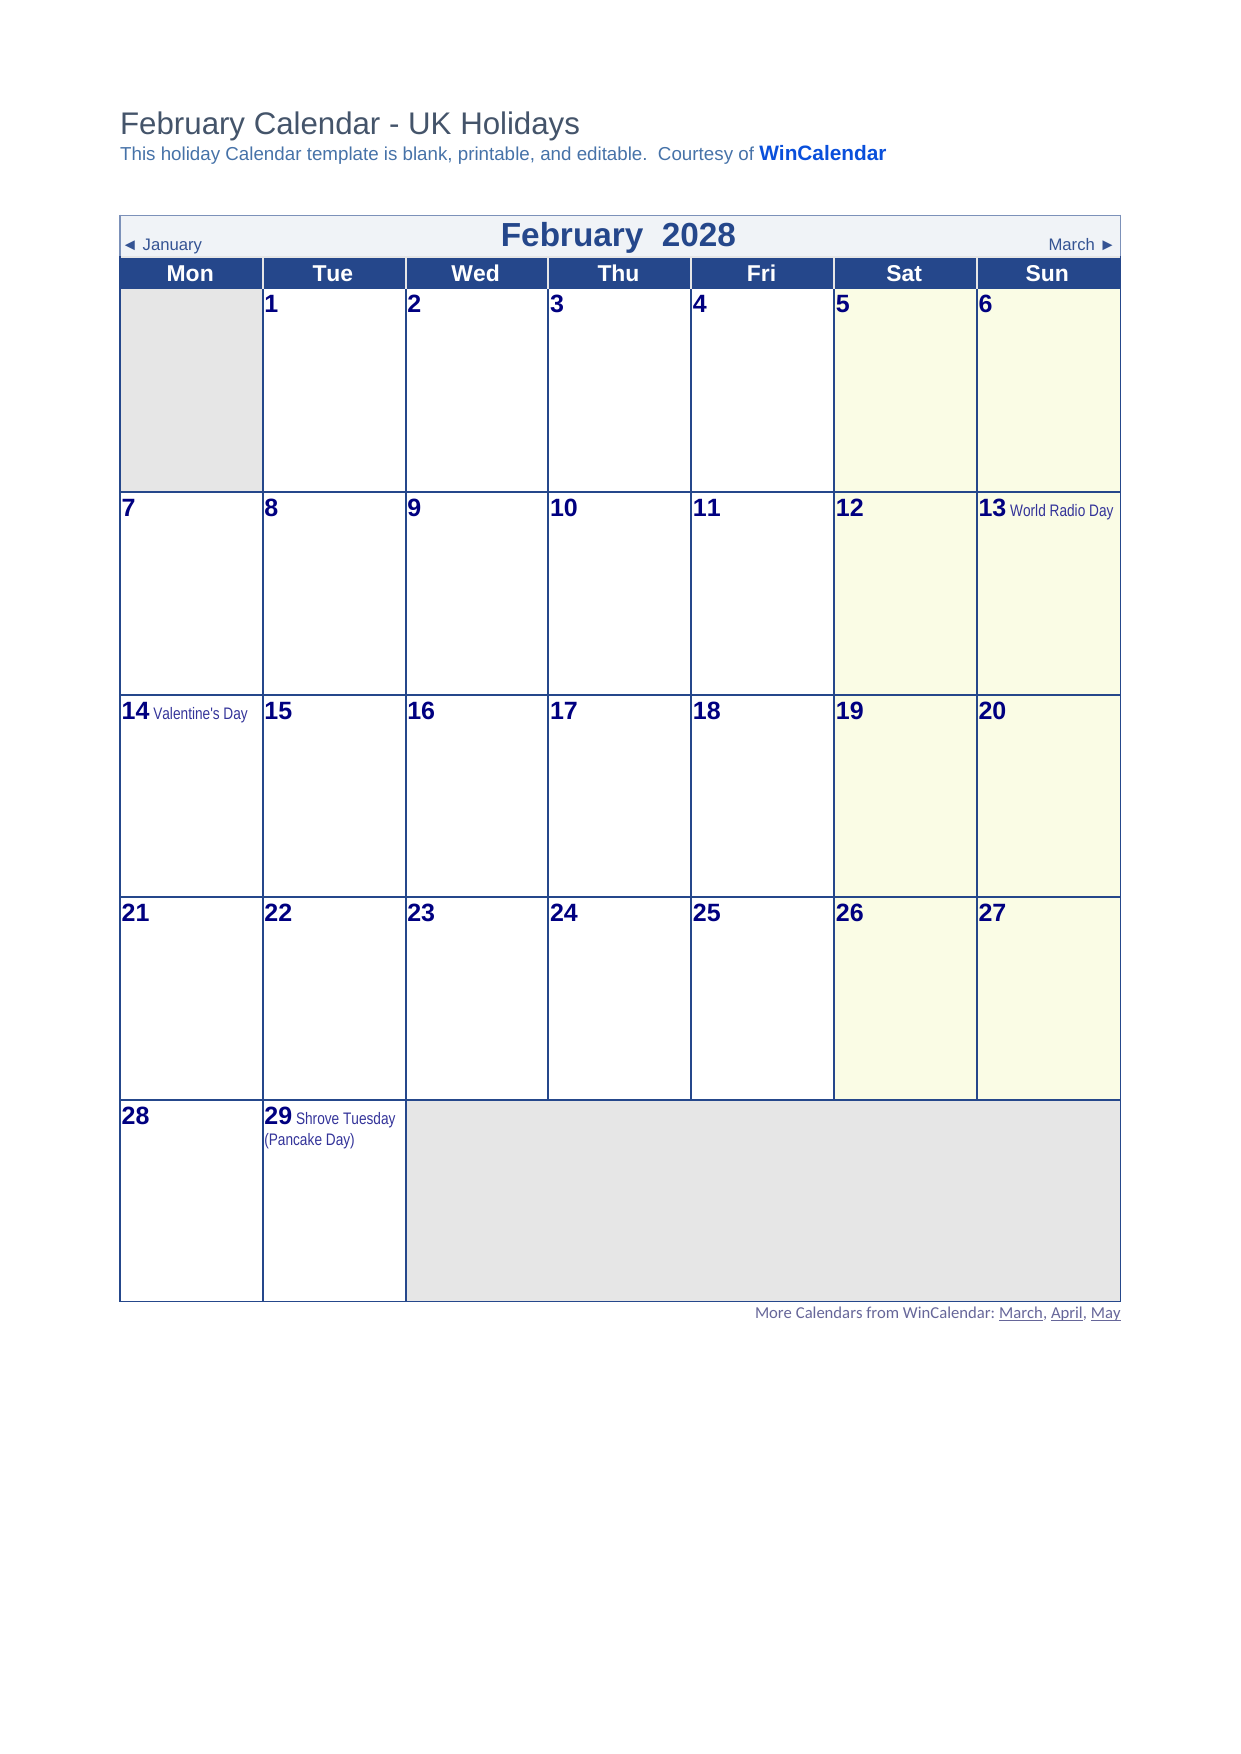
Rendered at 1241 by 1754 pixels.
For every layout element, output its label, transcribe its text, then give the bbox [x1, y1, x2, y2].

table_cell 28 [121, 1101, 262, 1301]
table_cell Sun [978, 258, 1120, 289]
table_header February 2028 [263, 216, 977, 256]
table_cell 1 [264, 289, 405, 491]
table_cell 24 [549, 898, 690, 1099]
table_cell 8 [264, 493, 405, 694]
table_cell 22 [264, 898, 405, 1099]
table_cell Fri [692, 258, 833, 289]
table_cell 19 [835, 696, 976, 896]
table_cell 3 [549, 289, 690, 491]
table_cell 25 [692, 898, 833, 1099]
table_cell 16 [407, 696, 547, 896]
table_cell Tue [264, 258, 405, 289]
table_cell Wed [407, 258, 547, 289]
table_cell 13 World Radio Day [978, 493, 1120, 694]
text More Calendars from WinCalendar: March, April, May [120, 1302, 1120, 1322]
table_cell 9 [407, 493, 547, 694]
table_cell Mon [121, 258, 262, 289]
table_cell 5 [835, 289, 976, 491]
table_cell 29 Shrove Tuesday (Pancake Day) [264, 1101, 405, 1301]
table_cell Thu [549, 258, 690, 289]
table_header ◄ January [121, 216, 263, 256]
table_cell 12 [835, 493, 976, 694]
table_cell 7 [121, 493, 262, 694]
table_cell 18 [692, 696, 833, 896]
table_cell 23 [407, 898, 547, 1099]
table_cell [121, 289, 262, 491]
table_cell 11 [692, 493, 833, 694]
table_cell 27 [978, 898, 1120, 1099]
table_cell 21 [121, 898, 262, 1099]
table_cell 14 Valentine's Day [121, 696, 262, 896]
table_cell 2 [407, 289, 547, 491]
table_cell 4 [692, 289, 833, 491]
table_header March ► [977, 216, 1120, 256]
table_cell 26 [835, 898, 976, 1099]
table_cell [407, 1101, 1120, 1301]
table_cell 20 [978, 696, 1120, 896]
table_cell Sat [835, 258, 976, 289]
table_cell 6 [978, 289, 1120, 491]
text February Calendar - UK Holidays This holiday Calendar template is blank, printable, and editable. Courtesy of WinCalendar [120, 105, 1120, 193]
table_cell 17 [549, 696, 690, 896]
table_cell 10 [549, 493, 690, 694]
table_cell 15 [264, 696, 405, 896]
